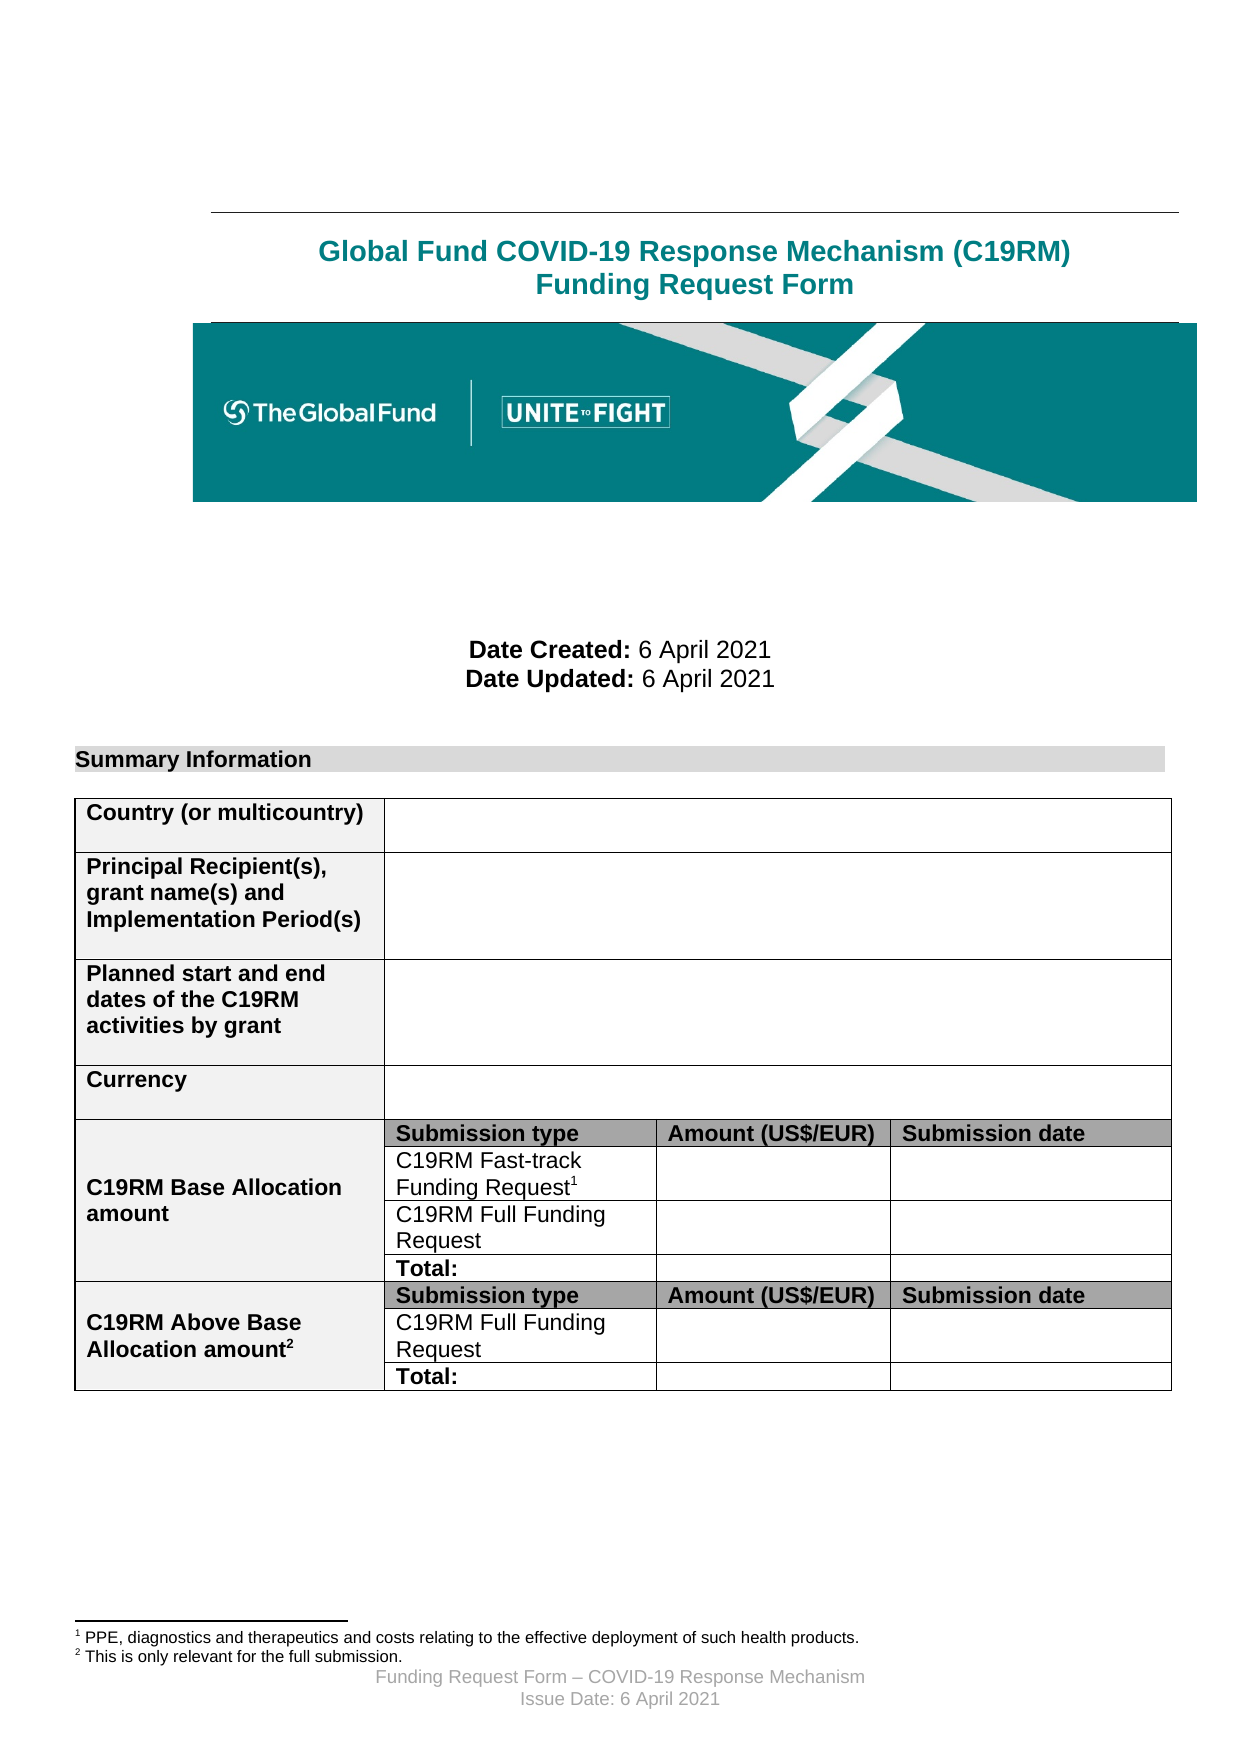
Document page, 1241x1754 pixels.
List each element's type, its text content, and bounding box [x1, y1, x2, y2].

table_cell C19RM Above Base Allocation amount [76, 1282, 384, 1389]
table_cell Total: [385, 1363, 656, 1389]
table_cell C19RM Base Allocation amount [76, 1120, 384, 1281]
table_cell [385, 960, 1171, 1065]
table_cell C19RM Full Funding Request [385, 1201, 656, 1253]
table_cell [891, 1255, 1171, 1281]
table_cell Currency [76, 1066, 384, 1119]
table_cell [891, 1309, 1171, 1362]
table_cell Submission type [385, 1282, 656, 1308]
text Date Created: 6 April 2021 [75, 635, 1165, 664]
table_cell Amount (US$/EUR) [657, 1282, 890, 1308]
table_cell [891, 1147, 1171, 1200]
table_cell Submission type [385, 1120, 656, 1146]
table_cell Total: [385, 1255, 656, 1281]
table_header Country (or multicountry) [76, 799, 384, 852]
table_cell [657, 1147, 890, 1200]
table_header [385, 799, 1171, 852]
table_header [75, 104, 1240, 635]
table_cell C19RM Full Funding Request [385, 1309, 656, 1362]
table_cell [657, 1363, 890, 1389]
table_cell Principal Recipient(s), grant name(s) and Implementation Period(s) [76, 853, 384, 958]
table_cell Submission date [891, 1120, 1171, 1146]
table_cell Planned start and end dates of the C19RM activities by grant [76, 960, 384, 1065]
table_cell C19RM Fast-track Funding Request [385, 1147, 656, 1200]
table_cell Amount (US$/EUR) [657, 1120, 890, 1146]
table_cell [891, 1201, 1171, 1253]
table_cell [385, 853, 1171, 958]
text Date Updated: 6 April 2021 [75, 664, 1165, 693]
table_cell Submission date [891, 1282, 1171, 1308]
table_cell [657, 1309, 890, 1362]
table_cell [891, 1363, 1171, 1389]
table_cell [385, 1066, 1171, 1119]
picture [192, 323, 1197, 502]
subtitle Summary Information [75, 746, 1165, 772]
table_cell [657, 1255, 890, 1281]
table_cell [657, 1201, 890, 1253]
